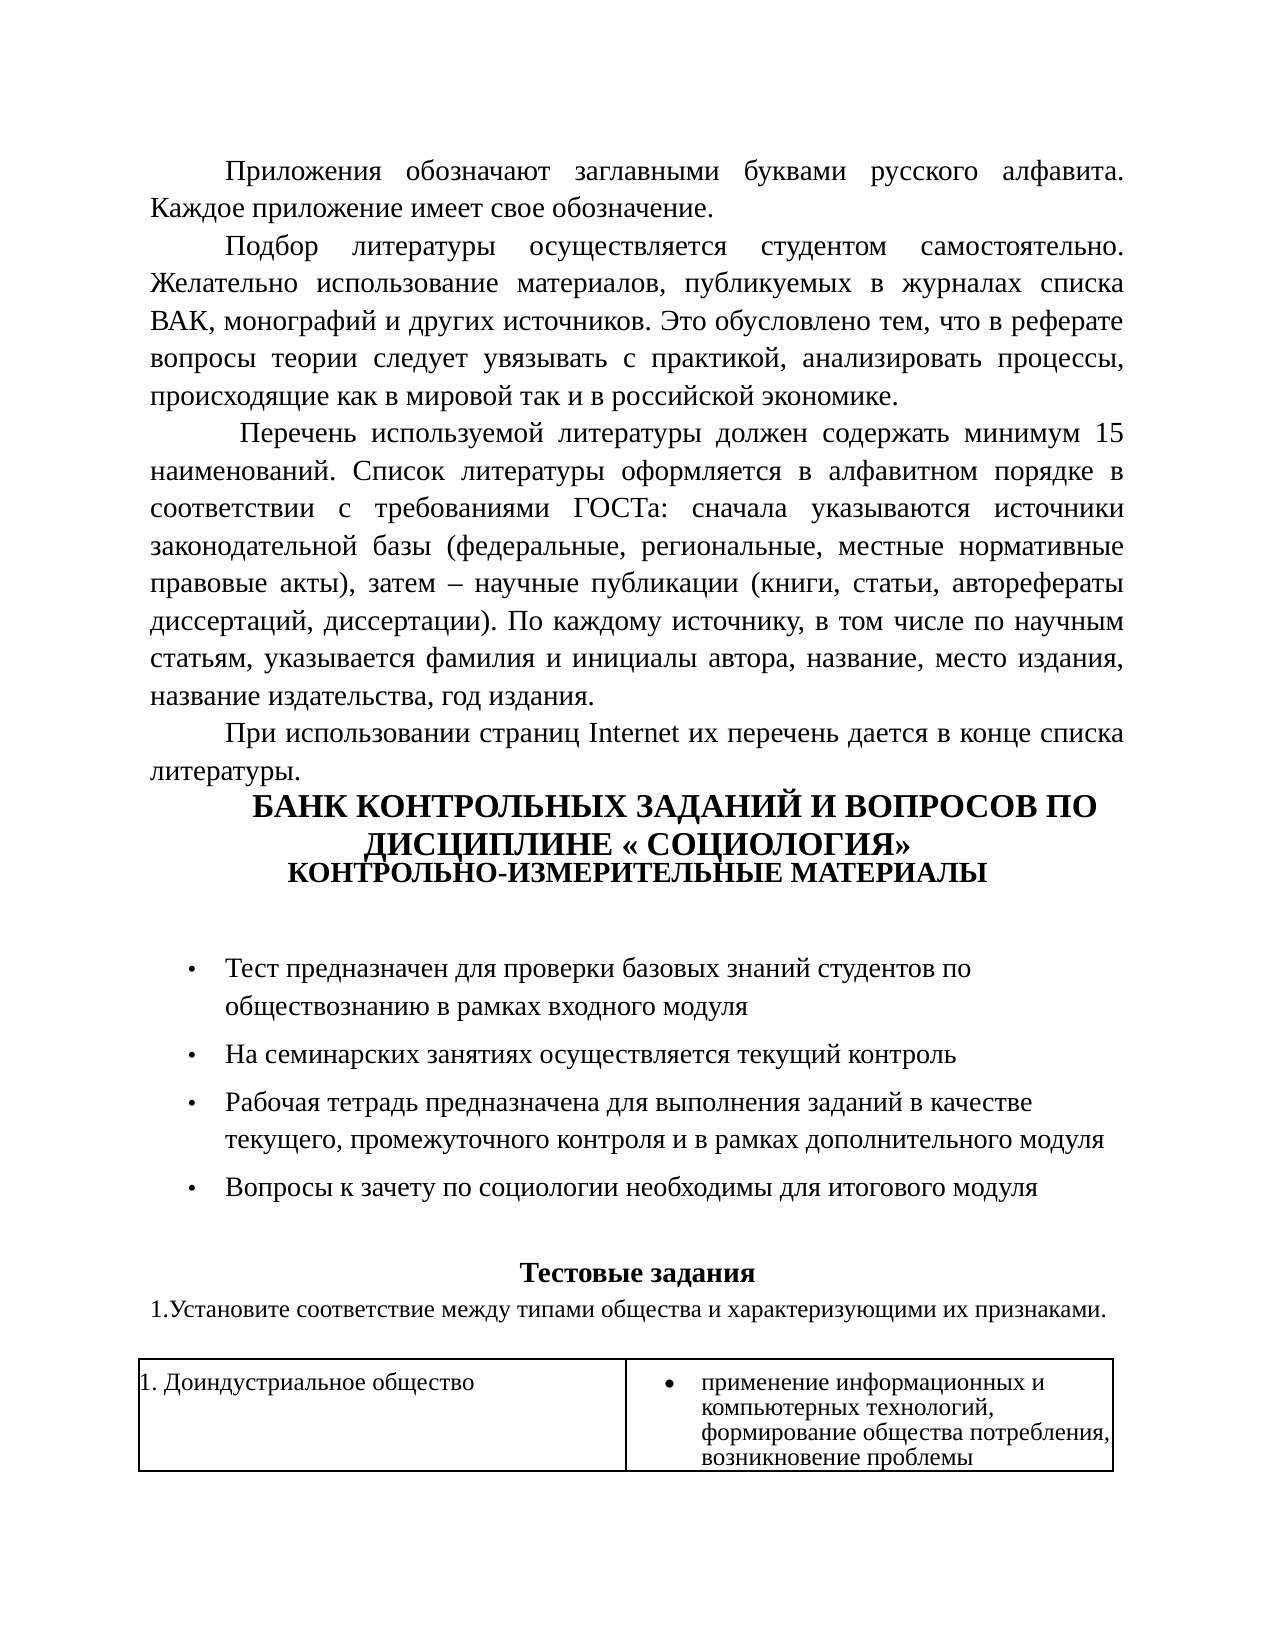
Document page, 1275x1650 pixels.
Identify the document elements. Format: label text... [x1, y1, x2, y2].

list Рабочая тетрадь предназначена для выполнения заданий в качестве текущего, промежуточного контроля и в рамках дополнительного модуля [187, 1081, 1125, 1156]
text Тестовые задания [150, 1262, 1125, 1287]
text Приложения обозначают заглавными буквами русского алфавита. Каждое приложение имеет свое обозначение. [150, 150, 1125, 225]
text Банк контрольных заданий и вопросов по дисципЛине « социология» [150, 787, 1125, 862]
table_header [140, 1360, 625, 1470]
text Подбор литературы осуществляется студентом самостоятельно. Желательно использование материалов, публикуемых в журналах списка ВАК, монографий и других источников. Это обусловлено тем, что в реферате вопросы теории следует увязывать с практикой, анализировать процессы, происходящие как в мировой так и в российской экономике. [150, 225, 1125, 412]
list На семинарских занятиях осуществляется текущий контроль [187, 1033, 1125, 1071]
list Вопросы к зачету по социологии необходимы для итогового модуля [187, 1167, 1125, 1204]
text Перечень используемой литературы должен содержать минимум 15 наименований. Список литературы оформляется в алфавитном порядке в соответствии с требованиями ГОСТа: сначала указываются источники законодательной базы (федеральные, региональные, местные нормативные правовые акты), затем – научные публикации (книги, статьи, авторефераты диссертаций, диссертации). По каждому источнику, в том числе по научным статьям, указывается фамилия и инициалы автора, название, место издания, название издательства, год издания. [150, 412, 1125, 712]
text 1.Установите соответствие между типами общества и характеризующими их признаками. [150, 1298, 1125, 1323]
text КОНТРОЛЬНО-ИЗМЕРИТЕЛЬНЫЕ МАТЕРИАЛЫ [150, 862, 1125, 887]
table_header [627, 1360, 1112, 1470]
text При использовании страниц Internet их перечень дается в конце списка литературы. [150, 712, 1125, 787]
list Тест предназначен для проверки базовых знаний студентов по обществознанию в рамках входного модуля [187, 948, 1125, 1023]
